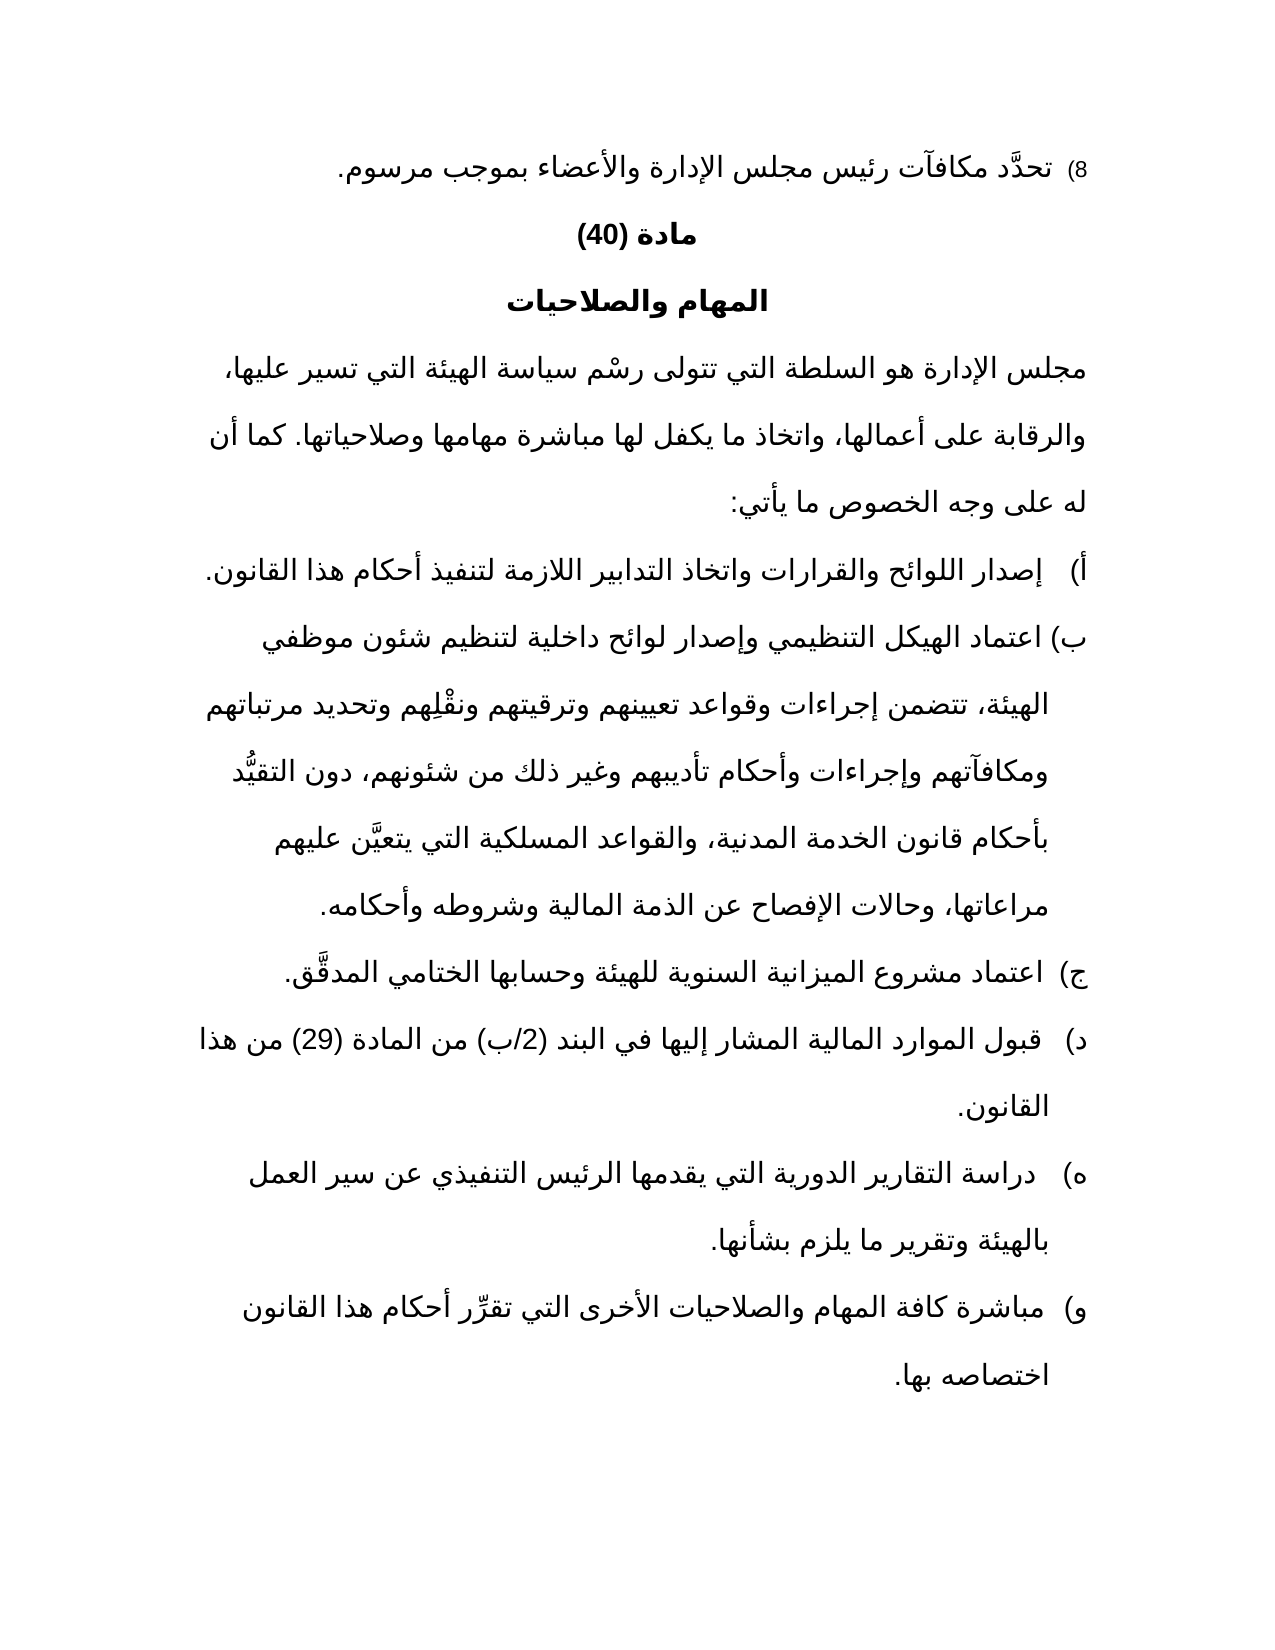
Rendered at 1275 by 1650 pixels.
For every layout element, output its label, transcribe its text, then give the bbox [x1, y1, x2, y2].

list ‌د) قبول الموارد المالية المشار إليها في البند (2/ب) من المادة (29) من هذا القانون. [187, 1022, 1087, 1123]
text مجلس الإدارة هو السلطة التي تتولى رسْم سياسة الهيئة التي تسير عليها، والرقابة على أعمالها، واتخاذ ما يكفل لها مباشرة مهامها وصلاحياتها. كما أن له على وجه الخصوص ما يأتي: [187, 351, 1087, 519]
list ‌ج) اعتماد مشروع الميزانية السنوية للهيئة وحسابها الختامي المدقَّق. [187, 955, 1087, 988]
list ‌ب) اعتماد الهيكل التنظيمي وإصدار لوائح داخلية لتنظيم شئون موظفي الهيئة، تتضمن إجراءات وقواعد تعيينهم وترقيتهم ونقْلِهم وتحديد مرتباتهم ومكافآتهم وإجراءات وأحكام تأديبهم وغير ذلك من شئونهم، دون التقيُّد بأحكام قانون الخدمة المدنية، والقواعد المسلكية التي يتعيَّن عليهم مراعاتها، وحالات الإفصاح عن الذمة المالية وشروطه وأحكامه. [187, 619, 1087, 921]
list ‌و) مباشرة كافة المهام والصلاحيات الأخرى التي تقرِّر أحكام هذا القانون اختصاصه بها. [187, 1290, 1087, 1391]
list ‌أ) إصدار اللوائح والقرارات واتخاذ التدابير اللازمة لتنفيذ أحكام هذا القانون. [187, 552, 1087, 586]
list 8) تحدَّد مكافآت رئيس مجلس الإدارة والأعضاء بموجب مرسوم. [187, 150, 1087, 183]
text المهام والصلاحيات [187, 284, 1087, 318]
list ‌ه) دراسة التقارير الدورية التي يقدمها الرئيس التنفيذي عن سير العمل بالهيئة وتقرير ما يلزم بشأنها. [187, 1156, 1087, 1257]
text مادة (40) [187, 217, 1087, 251]
